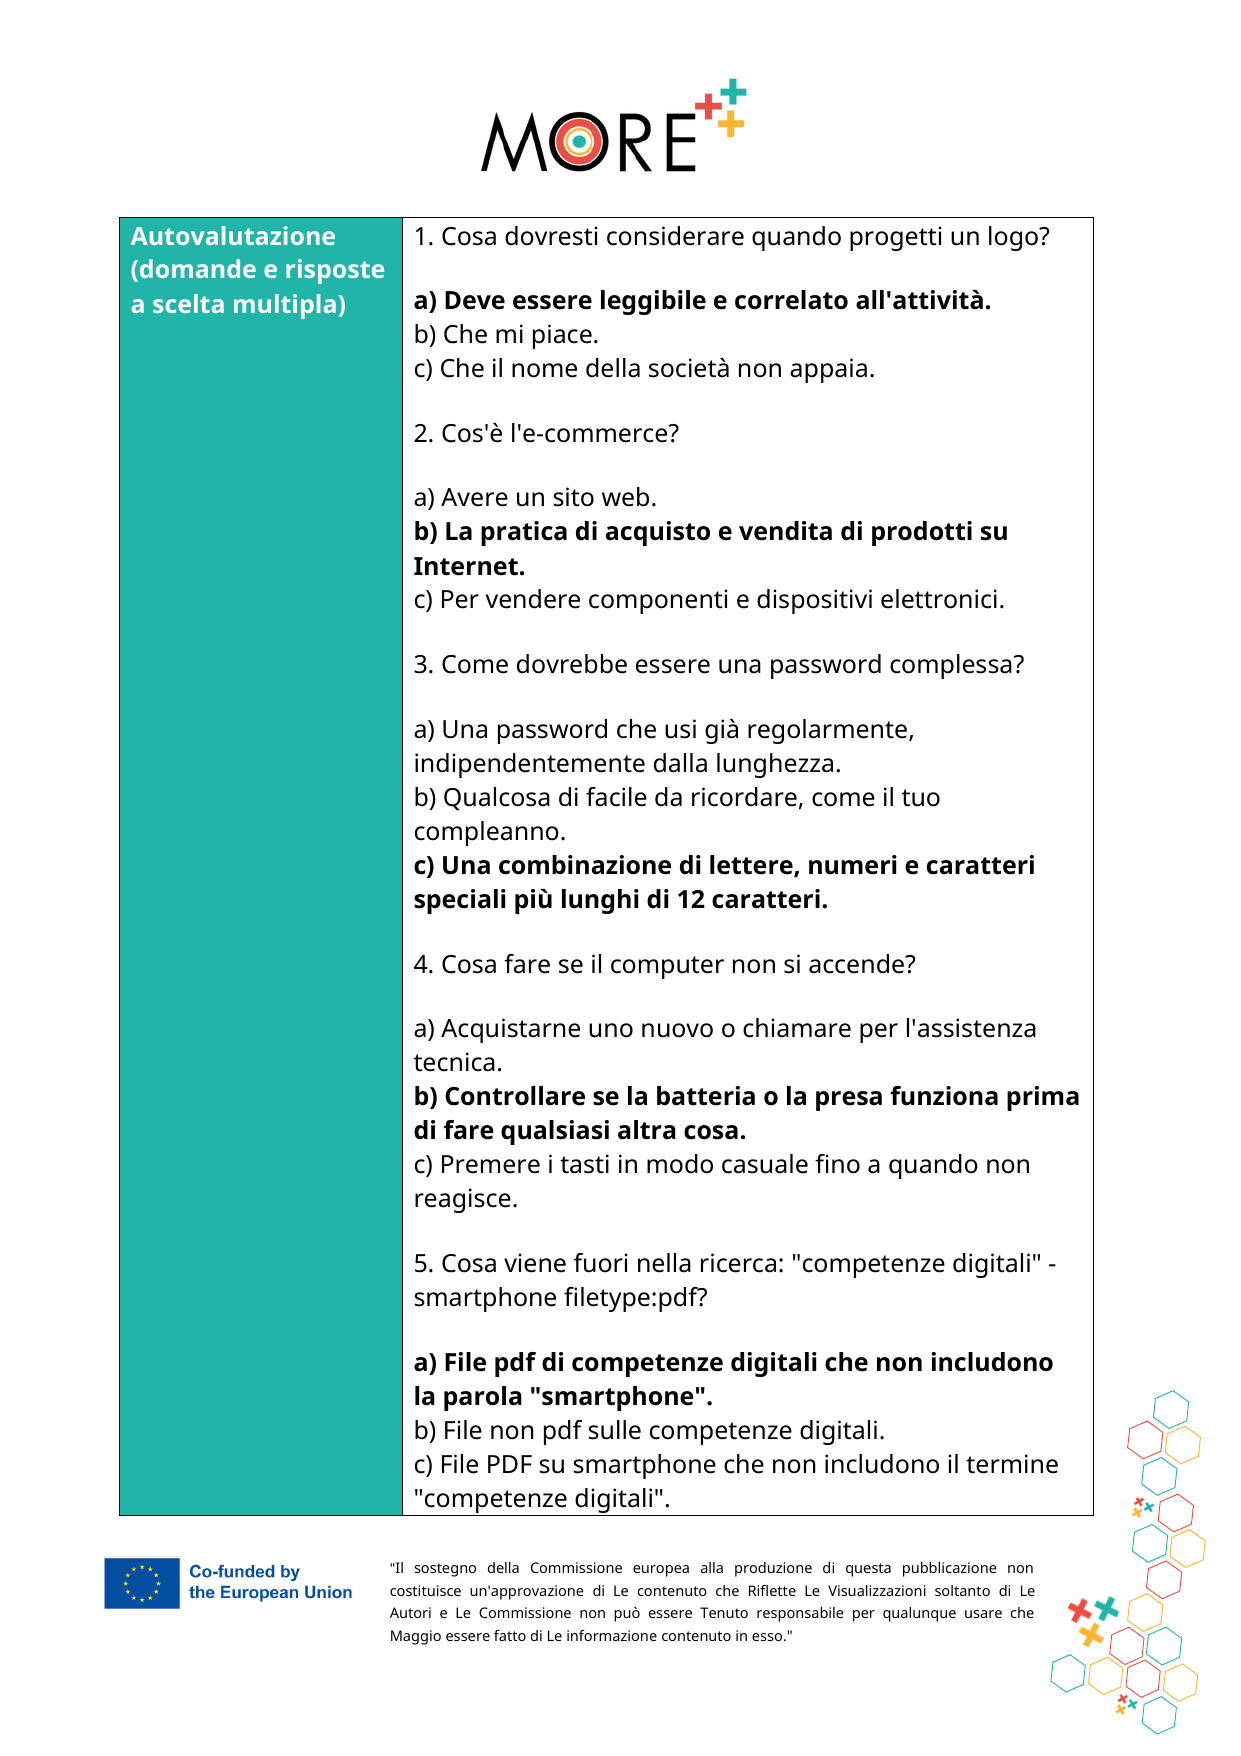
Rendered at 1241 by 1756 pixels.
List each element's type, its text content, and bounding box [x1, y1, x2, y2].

table_cell 1. Cosa dovresti considerare quando progetti un logo? a) Deve essere leggibile e correlato all'attività. b) Che mi piace. c) Che il nome della società non appaia. 2. Cos'è l'e-commerce? a) Avere un sito web. b) La pratica di acquisto e vendita di prodotti su Internet. c) Per vendere componenti e dispositivi elettronici. 3. Come dovrebbe essere una password complessa? a) Una password che usi già regolarmente, indipendentemente dalla lunghezza. b) Qualcosa di facile da ricordare, come il tuo compleanno. c) Una combinazione di lettere, numeri e caratteri speciali più lunghi di 12 caratteri. 4. Cosa fare se il computer non si accende? a) Acquistarne uno nuovo o chiamare per l'assistenza tecnica. b) Controllare se la batteria o la presa funziona prima di fare qualsiasi altra cosa. c) Premere i tasti in modo casuale fino a quando non reagisce. 5. Cosa viene fuori nella ricerca: "competenze digitali" -smartphone filetype:pdf? a) File pdf di competenze digitali che non includono la parola "smartphone". b) File non pdf sulle competenze digitali. c) File PDF su smartphone che non includono il termine "competenze digitali". [403, 218, 1093, 1515]
picture [1124, 1491, 1158, 1523]
picture [1108, 1688, 1141, 1719]
picture [1055, 1579, 1128, 1655]
table_cell Autovalutazione (domande e risposte a scelta multipla) [120, 218, 402, 1515]
picture [101, 1555, 355, 1609]
picture [471, 71, 748, 175]
